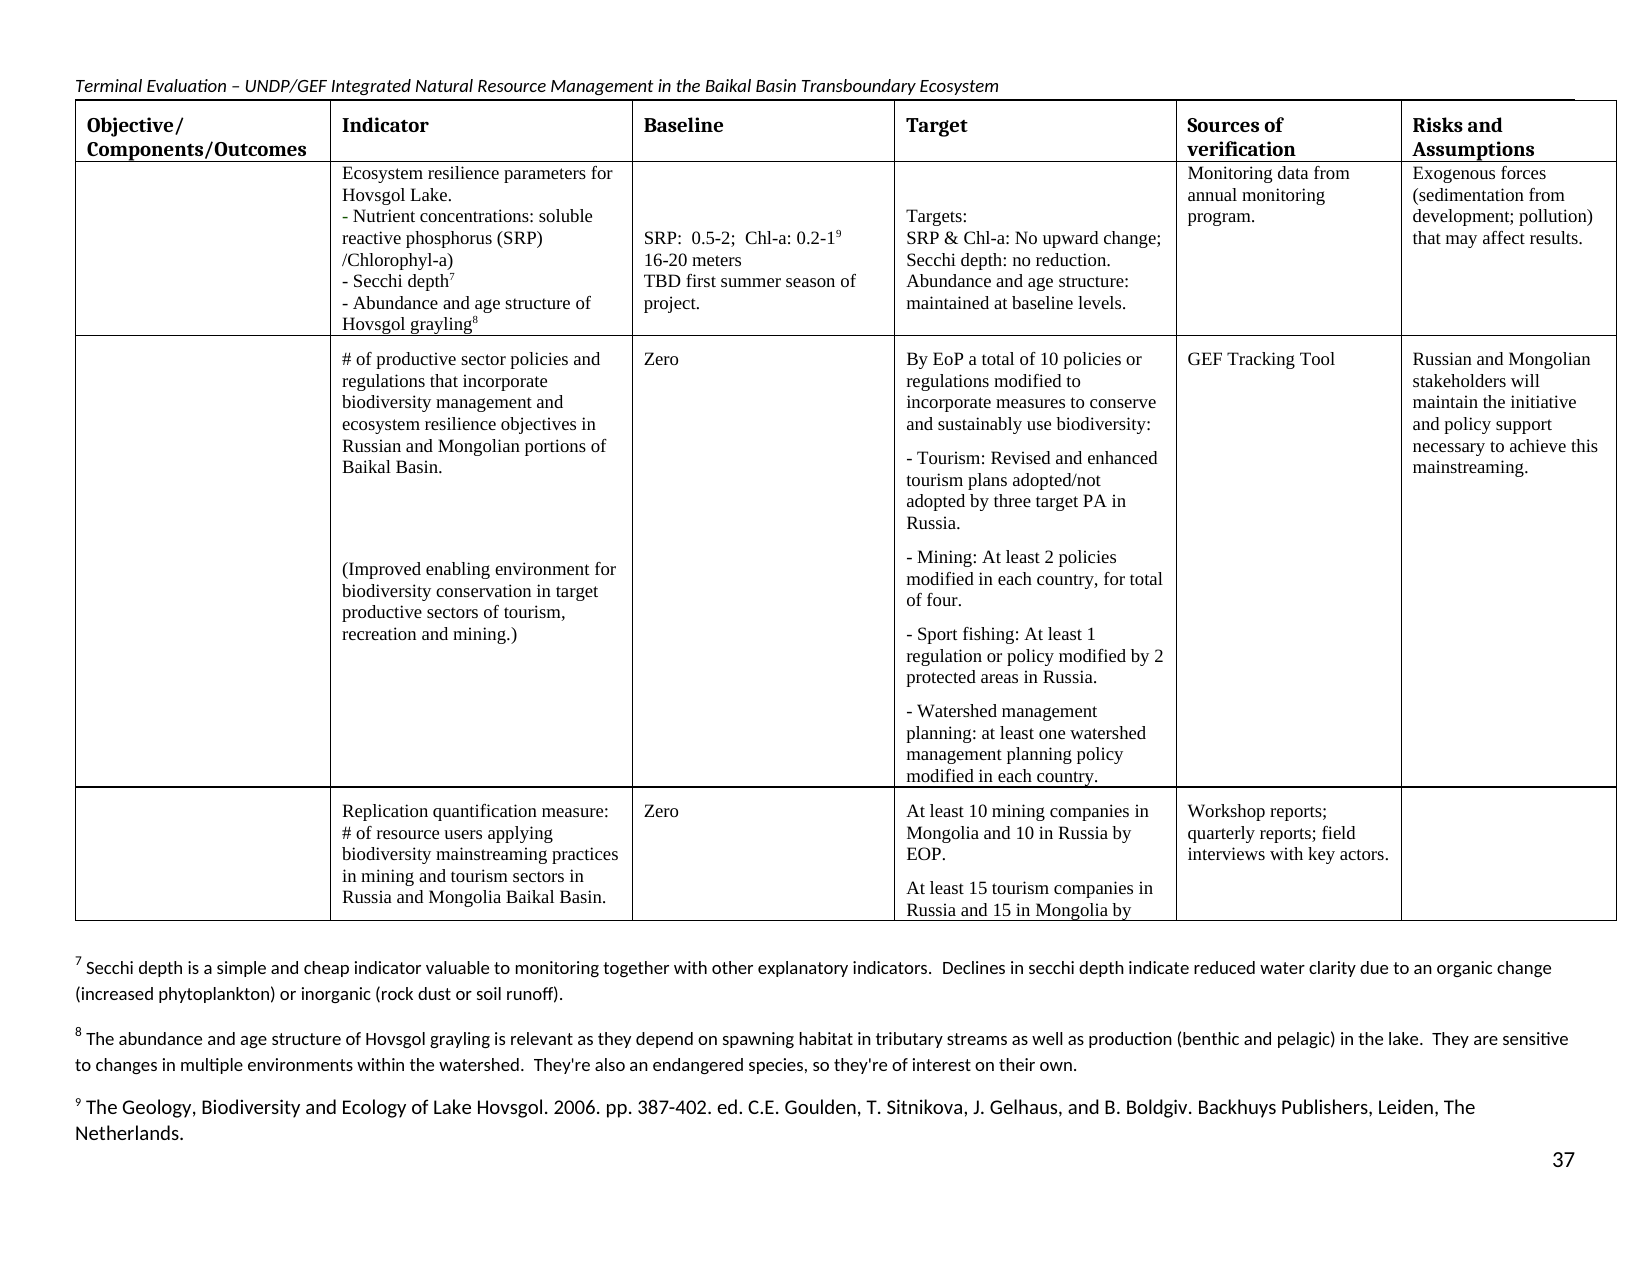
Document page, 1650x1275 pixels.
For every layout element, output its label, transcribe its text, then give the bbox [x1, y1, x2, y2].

table_cell Targets: SRP & Chl-a: No upward change; Secchi depth: no reduction. Abundance and age structure: maintained at baseline levels. [895, 162, 1176, 335]
table_header Indicator [331, 101, 632, 161]
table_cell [1177, 788, 1401, 920]
table_cell Zero [633, 788, 894, 920]
table_cell Ecosystem resilience parameters for Hovsgol Lake. - Nutrient concentrations: soluble reactive phosphorus (SRP) /Chlorophyl-a) - Secchi depth - Abundance and age structure of Hovsgol grayling [331, 162, 632, 335]
table_cell [76, 788, 330, 920]
table_header Objective/Components/Outcomes [76, 101, 330, 161]
table_cell Russian and Mongolian stakeholders will maintain the initiative and policy support necessary to achieve this mainstreaming. [1402, 336, 1616, 786]
table_cell Exogenous forces (sedimentation from development; pollution) that may affect results. [1402, 162, 1616, 335]
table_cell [895, 788, 1176, 920]
table_cell GEF Tracking Tool [1177, 336, 1401, 786]
table_header Risks and Assumptions [1402, 101, 1616, 161]
table_cell [76, 336, 330, 786]
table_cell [331, 788, 632, 920]
table_cell [1402, 788, 1616, 920]
table_header Baseline [633, 101, 894, 161]
table_cell By EoP a total of 10 policies or regulations modified to incorporate measures to conserve and sustainably use biodiversity: - Tourism: Revised and enhanced tourism plans adopted/not adopted by three target PA in Russia. - Mining: At least 2 policies modified in each country, for total of four. - Sport fishing: At least 1 regulation or policy modified by 2 protected areas in Russia. - Watershed management planning: at least one watershed management planning policy modified in each country. [895, 336, 1176, 786]
table_cell # of productive sector policies and regulations that incorporate biodiversity management and ecosystem resilience objectives in Russian and Mongolian portions of Baikal Basin. (Improved enabling environment for biodiversity conservation in target productive sectors of tourism, recreation and mining.) [331, 336, 632, 786]
table_header Sources of verification [1177, 101, 1401, 161]
table_header Target [895, 101, 1176, 161]
table_cell [76, 162, 330, 335]
table_cell Monitoring data from annual monitoring program. [1177, 162, 1401, 335]
table_cell SRP: 0.5-2; Chl-a: 0.2-1 16-20 meters TBD first summer season of project. [633, 162, 894, 335]
table_cell Zero [633, 336, 894, 786]
